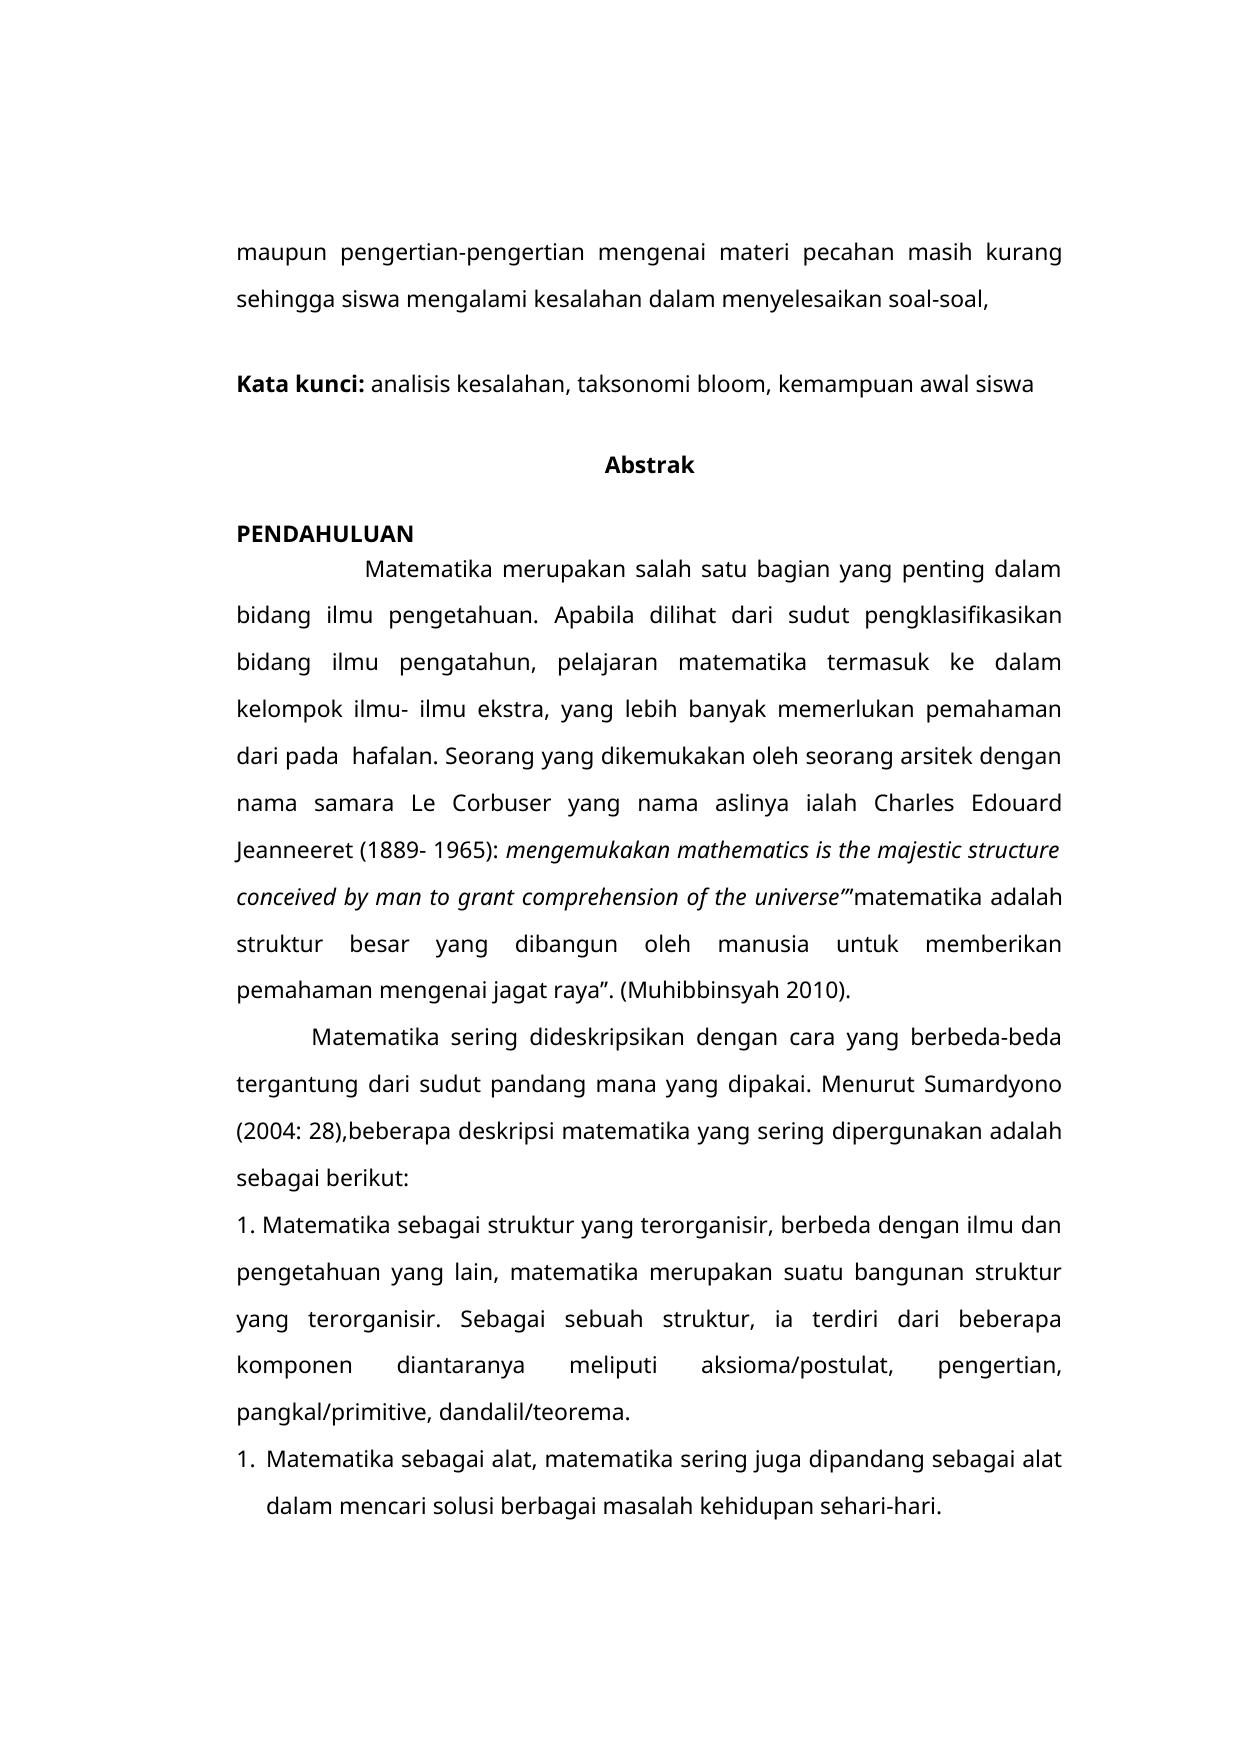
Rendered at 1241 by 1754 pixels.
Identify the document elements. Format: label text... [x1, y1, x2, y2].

text Kata kunci: analisis kesalahan, taksonomi bloom, kemampuan awal siswa [236, 368, 1063, 399]
list Matematika sering dideskripsikan dengan cara yang berbeda-beda tergantung dari sudut pandang mana yang dipakai. Menurut Sumardyono (2004: 28),beberapa deskripsi matematika yang sering dipergunakan adalah sebagai berikut: [236, 1021, 1063, 1193]
list Matematika sebagai alat, matematika sering juga dipandang sebagai alat dalam mencari solusi berbagai masalah kehidupan sehari-hari. [236, 1443, 1063, 1521]
text 1. Matematika sebagai struktur yang terorganisir, berbeda dengan ilmu dan pengetahuan yang lain, matematika merupakan suatu bangunan struktur yang terorganisir. Sebagai sebuah struktur, ia terdiri dari beberapa komponen diantaranya meliputi aksioma/postulat, pengertian, pangkal/primitive, dandalil/teorema. [236, 1209, 1063, 1427]
text Matematika merupakan salah satu bagian yang penting dalam bidang ilmu pengetahuan. Apabila dilihat dari sudut pengklasifikasikan bidang ilmu pengatahun, pelajaran matematika termasuk ke dalam kelompok ilmu- ilmu ekstra, yang lebih banyak memerlukan pemahaman dari pada hafalan. Seorang yang dikemukakan oleh seorang arsitek dengan nama samara Le Corbuser yang nama aslinya ialah Charles Edouard Jeanneeret (1889- 1965): mengemukakan mathematics is the majestic structure conceived by man to grant comprehension of the universe”’matematika adalah struktur besar yang dibangun oleh manusia untuk memberikan pemahaman mengenai jagat raya’’. (Muhibbinsyah 2010). [236, 552, 1063, 1006]
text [236, 236, 1063, 314]
text PENDAHULUAN [236, 518, 1063, 549]
text Abstrak [236, 449, 1063, 481]
